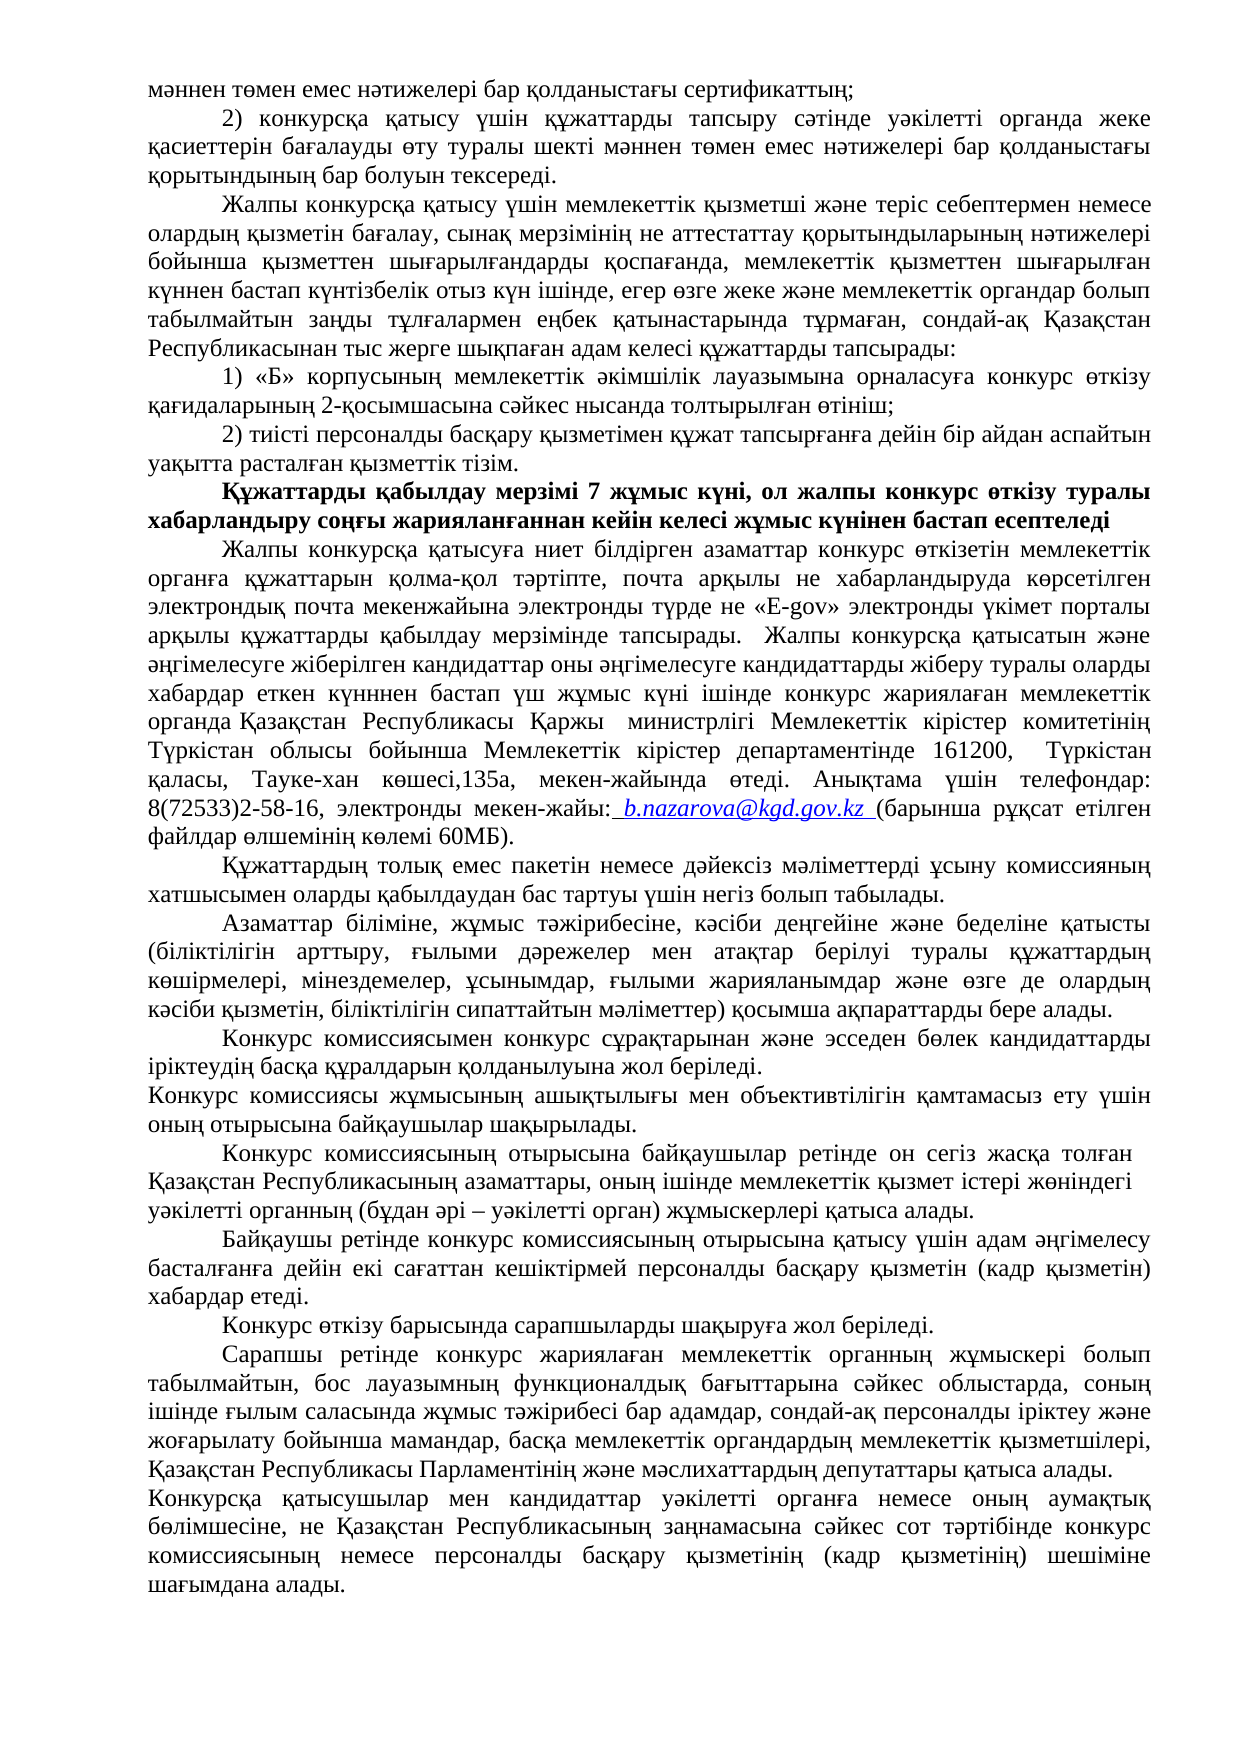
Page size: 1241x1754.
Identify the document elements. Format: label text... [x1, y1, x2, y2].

text 2) тиісті персоналды басқару қызметімен құжат тапсырғанға дейін бір айдан аспайтын уақытта расталған қызметтік тізім. [148, 419, 1152, 476]
text Құжаттардың толық емес пакетін немесе дәйексіз мәліметтерді ұсыну комиссияның хатшысымен оларды қабылдаудан бас тартуы үшін негіз болып табылады. [148, 850, 1152, 908]
text Құжаттарды қабылдау мерзімі 7 жұмыс күні, ол жалпы конкурс өткізу туралы хабарландыру соңғы жарияланғаннан кейін келесі жұмыс күнінен бастап есептеледі [148, 476, 1152, 534]
text Конкурс комиссиясы жұмысының ашықтылығы мен объективтілігін қамтамасыз ету үшін оның отырысына байқаушылар шақырылады. [148, 1080, 1152, 1138]
text Конкурс өткізу барысында сарапшыларды шақыруға жол беріледі. [148, 1310, 1133, 1339]
text Байқаушы ретінде конкурс комиссиясының отырысына қатысу үшін адам әңгімелесу басталғанға дейін екі сағаттан кешіктірмей персоналды басқару қызметін (кадр қызметін) хабардар етеді. [148, 1224, 1152, 1310]
text Конкурс комиссиясының отырысына байқаушылар ретінде он сегіз жасқа толған Қазақстан Республикасының азаматтары, оның ішінде мемлекеттік қызмет істері жөніндегі уәкілетті органның (бұдан әрі – уәкілетті орган) жұмыскерлері қатыса алады. [148, 1138, 1133, 1224]
text Конкурс комиссиясымен конкурс сұрақтарынан және эсседен бөлек кандидаттарды іріктеудің басқа құралдарын қолданылуына жол беріледі. [148, 1023, 1152, 1080]
text Жалпы конкурсқа қатысуға ниет білдірген азаматтар конкурс өткiзетiн мемлекеттiк органға құжаттарын қолма-қол тәртіпте, почта арқылы не хабарландыруда көрсетілген электрондық почта мекенжайына электронды түрде не «Е-gov» электронды үкімет порталы арқылы құжаттарды қабылдау мерзімінде тапсырады. Жалпы конкурсқа қатысатын және әңгімелесуге жіберілген кандидаттар оны әңгімелесуге кандидаттарды жіберу туралы оларды хабардар еткен күнннен бастап үш жұмыс күні ішінде конкурс жариялаған мемлекеттік органда Қазақстан Республикасы Қаржы министрлігі Мемлекеттік кірістер комитетінің Түркістан облысы бойынша Мемлекеттік кірістер департаментінде 161200, Түркістан қаласы, Тауке-хан көшесі,135а, мекен-жайында өтеді. Анықтама үшін телефондар: 8(72533)2-58-16, электронды мекен-жайы: b.nazarova@kgd.gov.kz (барынша рұқсат етілген файлдар өлшемінің көлемі 60МБ). [148, 534, 1152, 850]
text Сарапшы ретінде конкурс жариялаған мемлекеттік органның жұмыскері болып табылмайтын, бос лауазымның функционалдық бағыттарына сәйкес облыстарда, соның ішінде ғылым саласында жұмыс тәжірибесі бар адамдар, сондай-ақ персоналды іріктеу және жоғарылату бойынша мамандар, басқа мемлекеттік органдардың мемлекеттік қызметшілері, Қазақстан Республикасы Парламентінің және мәслихаттардың депутаттары қатыса алады. [148, 1339, 1152, 1483]
text 1) «Б» корпусының мемлекеттік әкімшілік лауазымына орналасуға конкурс өткізу қағидаларының 2-қосымшасына сәйкес нысанда толтырылған өтініш; [148, 361, 1152, 419]
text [148, 74, 1152, 103]
text Конкурсқа қатысушылар мен кандидаттар уәкiлеттi органға немесе оның аумақтық бөлiмшесiне, не Қазақстан Республикасының заңнамасына сәйкес сот тәртiбiнде конкурс комиссиясының немесе персоналды басқару қызметінің (кадр қызметінің) шешiмiне шағымдана алады. [148, 1483, 1152, 1598]
text Азаматтар бiлiмiне, жұмыс тәжiрибесiне, кәсiби деңгейіне және беделіне қатысты (бiлiктiлiгiн арттыру, ғылыми дәрежелер мен атақтар берiлуi туралы құжаттардың көшiрмелерi, мiнездемелер, ұсынымдар, ғылыми жарияланымдар және өзге де олардың кәсіби қызметін, біліктілігін сипаттайтын мәліметтер) қосымша ақпараттарды бере алады. [148, 908, 1152, 1023]
text 2) конкурсқа қатысу үшін құжаттарды тапсыру сәтінде уәкілетті органда жеке қасиеттерін бағалауды өту туралы шекті мәннен төмен емес нәтижелері бар қолданыстағы қорытындының бар болуын тексереді. [148, 103, 1152, 189]
text Жалпы конкурсқа қатысу үшін мемлекеттік қызметші және теріс себептермен немесе олардың қызметін бағалау, сынақ мерзімінің не аттестаттау қорытындыларының нәтижелері бойынша қызметтен шығарылғандарды қоспағанда, мемлекеттік қызметтен шығарылған күннен бастап күнтізбелік отыз күн ішінде, егер өзге жеке және мемлекеттік органдар болып табылмайтын заңды тұлғалармен еңбек қатынастарында тұрмаған, сондай-ақ Қазақстан Республикасынан тыс жерге шықпаған адам келесі құжаттарды тапсырады: [148, 189, 1152, 361]
